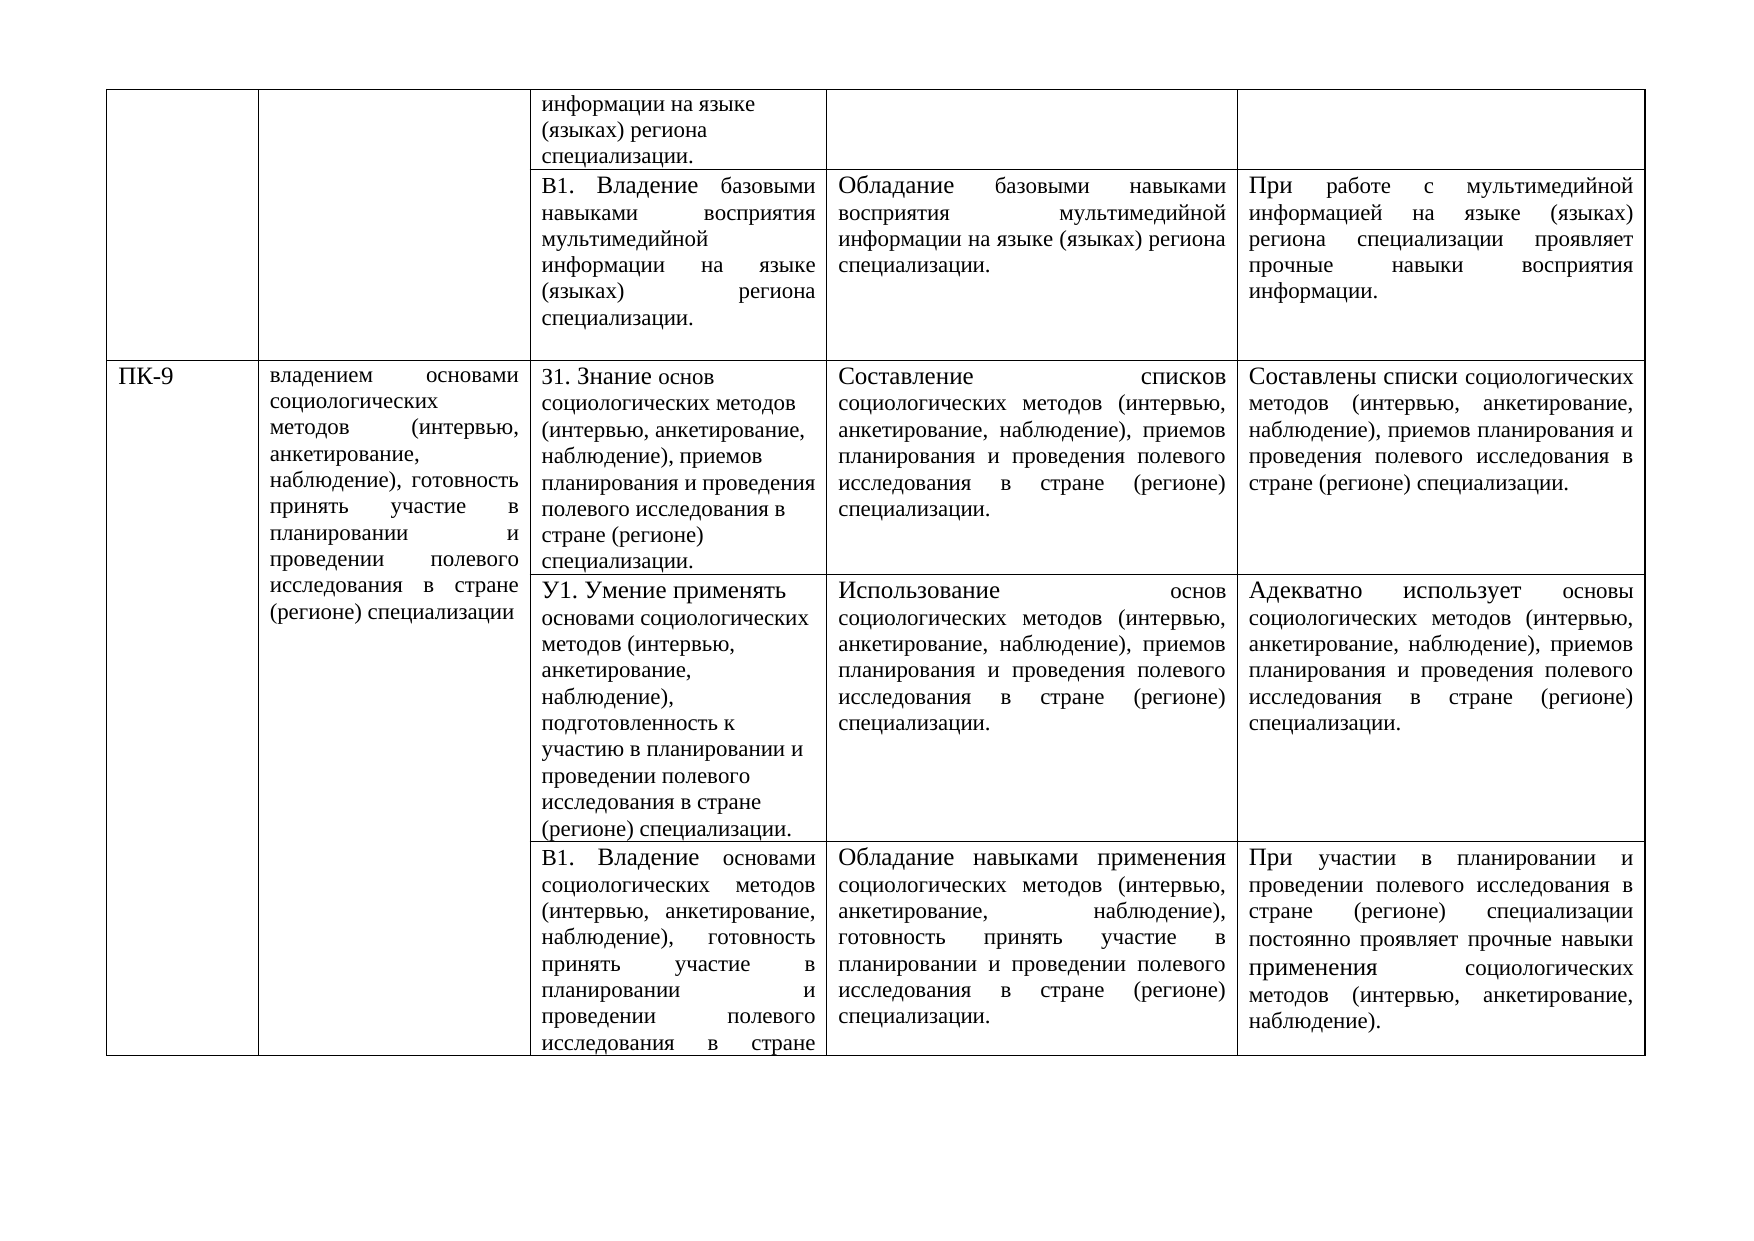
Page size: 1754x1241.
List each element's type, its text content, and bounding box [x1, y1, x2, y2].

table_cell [1238, 90, 1644, 169]
table_cell В1. Владение базовыми навыками восприятия мультимедийной информации на языке (языках) региона специализации. [531, 170, 826, 360]
table_cell З1. Знание основ социологических методов (интервью, анкетирование, наблюдение), приемов планирования и проведения полевого исследования в стране (регионе) специализации. [531, 361, 826, 574]
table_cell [827, 842, 1237, 1055]
table_cell У1. Умение применять основами социологических методов (интервью, анкетирование, наблюдение), подготовленность к участию в планировании и проведении полевого исследования в стране (регионе) специализации. [531, 575, 826, 841]
table_cell владением основами социологических методов (интервью, анкетирование, наблюдение), готовность принять участие в планировании и проведении полевого исследования в стране (регионе) специализации [259, 361, 530, 1055]
table_cell При работе с мультимедийной информацией на языке (языках) региона специализации проявляет прочные навыки восприятия информации. [1238, 170, 1644, 360]
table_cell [1238, 842, 1644, 1055]
table_cell Обладание базовыми навыками восприятия мультимедийной информации на языке (языках) региона специализации. [827, 170, 1237, 360]
table_cell ПК-9 [107, 361, 258, 1055]
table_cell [531, 90, 826, 169]
table_cell Использование основ социологических методов (интервью, анкетирование, наблюдение), приемов планирования и проведения полевого исследования в стране (регионе) специализации. [827, 575, 1237, 841]
table_cell Составлены списки социологических методов (интервью, анкетирование, наблюдение), приемов планирования и проведения полевого исследования в стране (регионе) специализации. [1238, 361, 1644, 574]
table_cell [531, 842, 826, 1055]
table_cell Составление списков социологических методов (интервью, анкетирование, наблюдение), приемов планирования и проведения полевого исследования в стране (регионе) специализации. [827, 361, 1237, 574]
table_cell Адекватно использует основы социологических методов (интервью, анкетирование, наблюдение), приемов планирования и проведения полевого исследования в стране (регионе) специализации. [1238, 575, 1644, 841]
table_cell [827, 90, 1237, 169]
